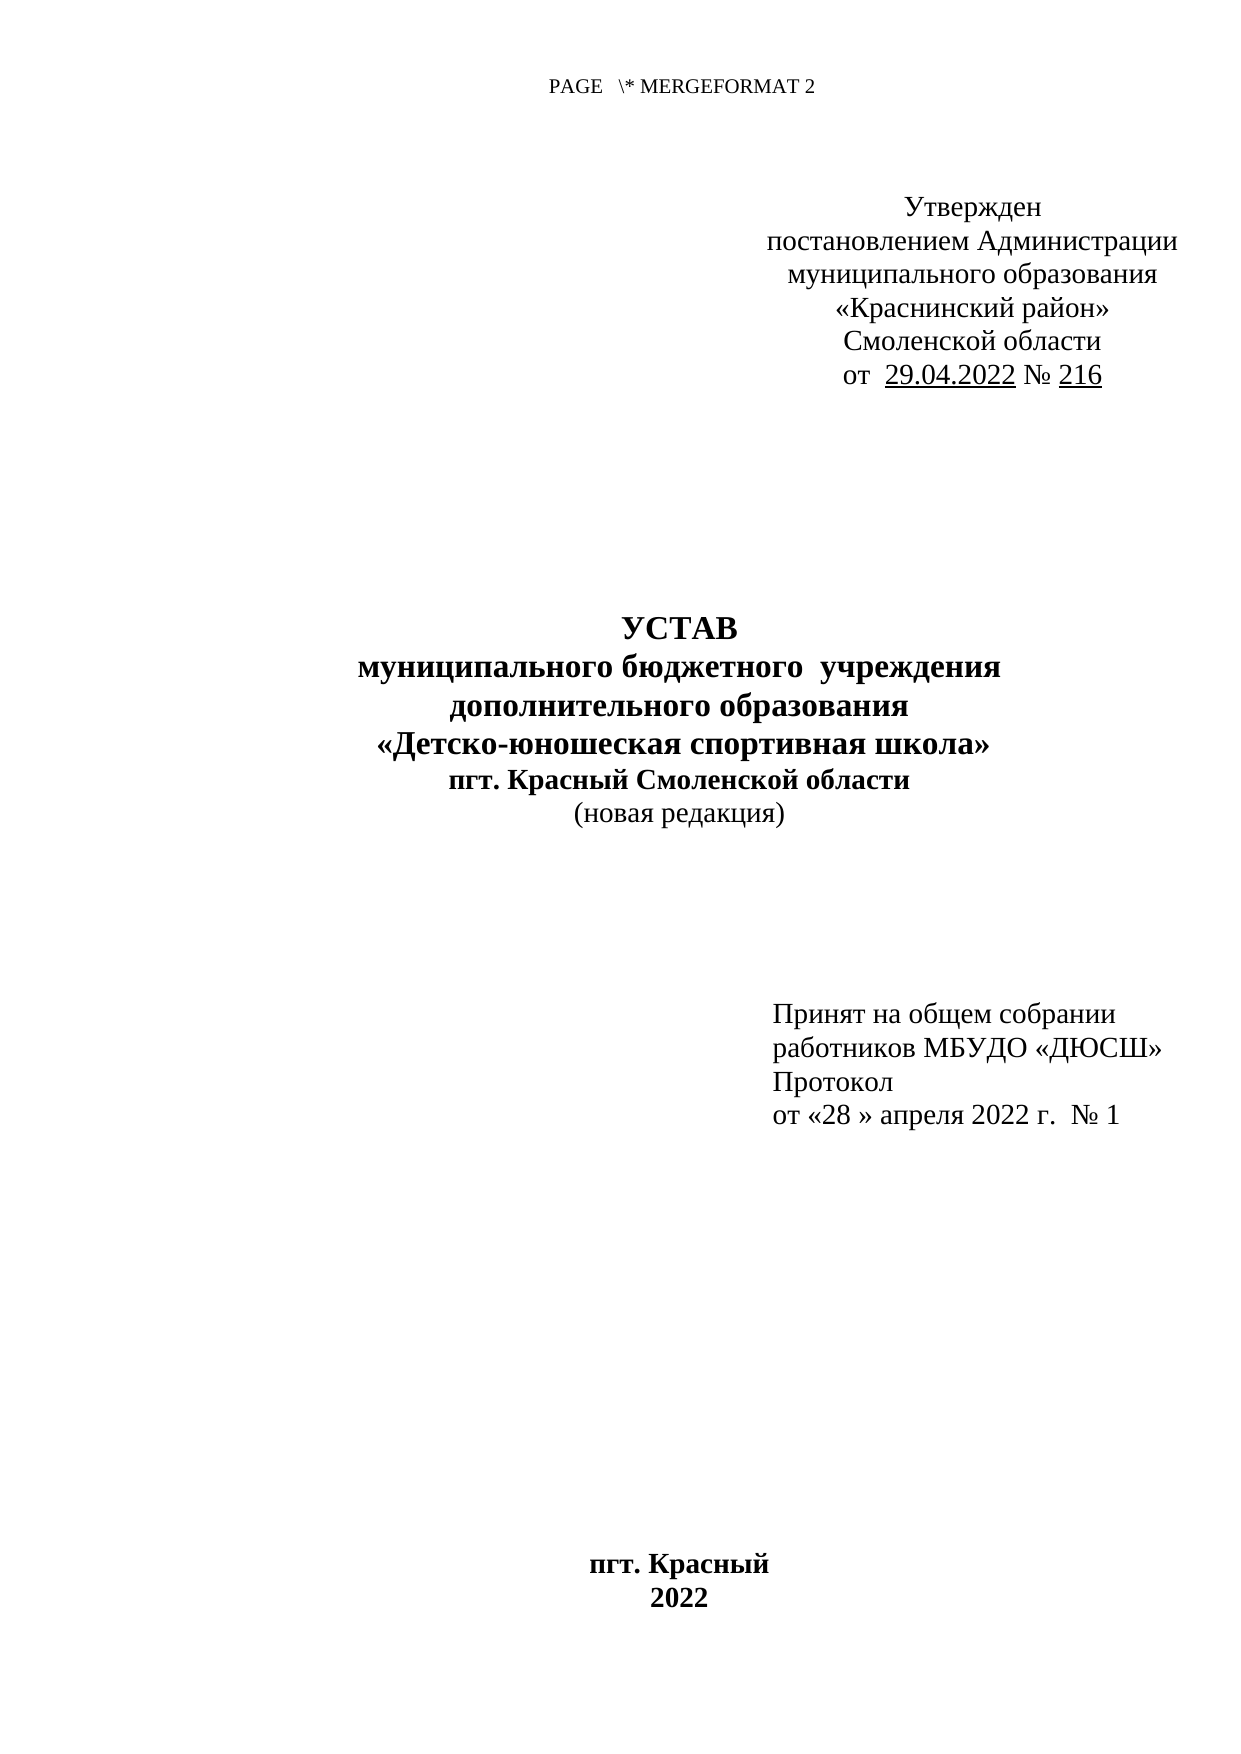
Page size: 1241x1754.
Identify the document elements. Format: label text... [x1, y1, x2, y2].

text пгт. Красный [177, 1546, 1181, 1580]
text «Детско-юношеская спортивная школа» [177, 723, 1181, 762]
text муниципального бюджетного учреждения [177, 647, 1181, 685]
table_header Утвержден постановлением Администрации муниципального образования «Краснинский район» Смоленской области от 29.04.2022 № 216 [747, 156, 1197, 474]
text УСТАВ [177, 608, 1181, 647]
table_header Принят на общем собрании работников МБУДО «ДЮСШ» Протокол от «28 » апреля 2022 г. № 1 [761, 997, 1181, 1278]
text 2022 [177, 1580, 1181, 1613]
text (новая редакция) [177, 795, 1181, 829]
text пгт. Красный Смоленской области [177, 762, 1181, 795]
text дополнительного образования [177, 685, 1181, 723]
